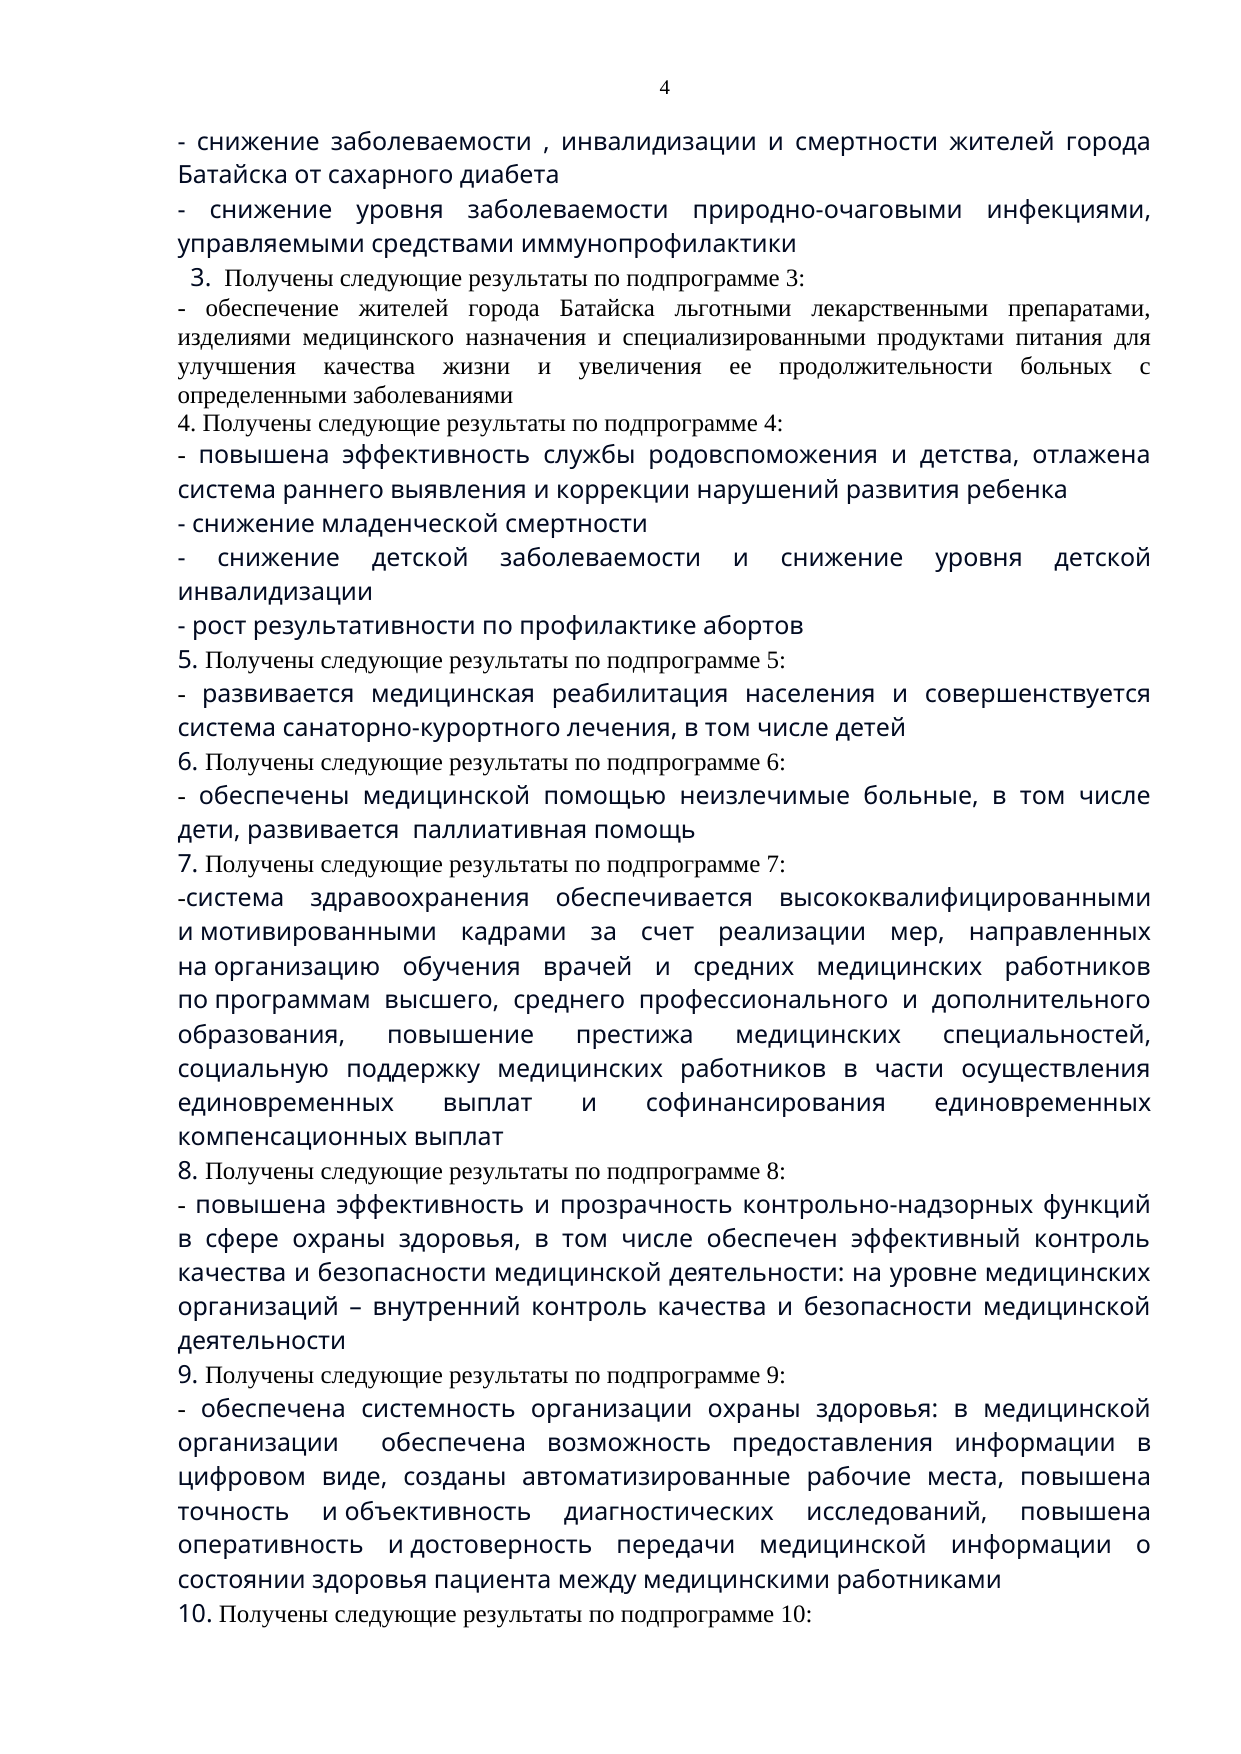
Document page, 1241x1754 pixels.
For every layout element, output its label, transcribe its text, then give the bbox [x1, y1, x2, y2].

text 3. Получены следующие результаты по подпрограмме 3: [177, 259, 1152, 293]
text - развивается медицинская реабилитация населения и совершенствуется система санаторно-курортного лечения, в том числе детей [177, 676, 1152, 744]
text - снижение уровня заболеваемости природно-очаговыми инфекциями, управляемыми средствами иммунопрофилактики [177, 191, 1152, 259]
text 7. Получены следующие результаты по подпрограмме 7: [177, 846, 1152, 880]
text - обеспечение жителей города Батайска льготными лекарственными препаратами, изделиями медицинского назначения и специализированными продуктами питания для улучшения качества жизни и увеличения ее продолжительности больных с определенными заболеваниями [177, 293, 1152, 408]
text 10. Получены следующие результаты по подпрограмме 10: [177, 1595, 1152, 1629]
text -система здравоохранения обеспечивается высококвалифицированными и мотивированными кадрами за счет реализации мер, направленных на организацию обучения врачей и средних медицинских работников по программам высшего, среднего профессионального и дополнительного образования, повышение престижа медицинских специальностей, социальную поддержку медицинских работников в части осуществления единовременных выплат и софинансирования единовременных компенсационных выплат [177, 880, 1152, 1152]
text - снижение детской заболеваемости и снижение уровня детской инвалидизации [177, 539, 1152, 607]
text - снижение заболеваемости , инвалидизации и смертности жителей города Батайска от сахарного диабета [177, 123, 1152, 191]
text 9. Получены следующие результаты по подпрограмме 9: [177, 1357, 1152, 1391]
text 6. Получены следующие результаты по подпрограмме 6: [177, 744, 1152, 778]
text - обеспечены медицинской помощью неизлечимые больные, в том числе дети, развивается паллиативная помощь [177, 778, 1152, 846]
text 4. Получены следующие результаты по подпрограмме 4: [177, 408, 1152, 437]
text - рост результативности по профилактике абортов [177, 607, 1152, 642]
text - повышена эффективность службы родовспоможения и детства, отлажена система раннего выявления и коррекции нарушений развития ребенка [177, 437, 1152, 505]
text - обеспечена системность организации охраны здоровья: в медицинской организации обеспечена возможность предоставления информации в цифровом виде, созданы автоматизированные рабочие места, повышена точность и объективность диагностических исследований, повышена оперативность и достоверность передачи медицинской информации о состоянии здоровья пациента между медицинскими работниками [177, 1391, 1152, 1595]
text 8. Получены следующие результаты по подпрограмме 8: [177, 1152, 1152, 1187]
text - снижение младенческой смертности [177, 505, 1152, 539]
text 5. Получены следующие результаты по подпрограмме 5: [177, 642, 1152, 676]
text - повышена эффективность и прозрачность контрольно-надзорных функций в сфере охраны здоровья, в том числе обеспечен эффективный контроль качества и безопасности медицинской деятельности: на уровне медицинских организаций – внутренний контроль качества и безопасности медицинской деятельности [177, 1187, 1152, 1357]
